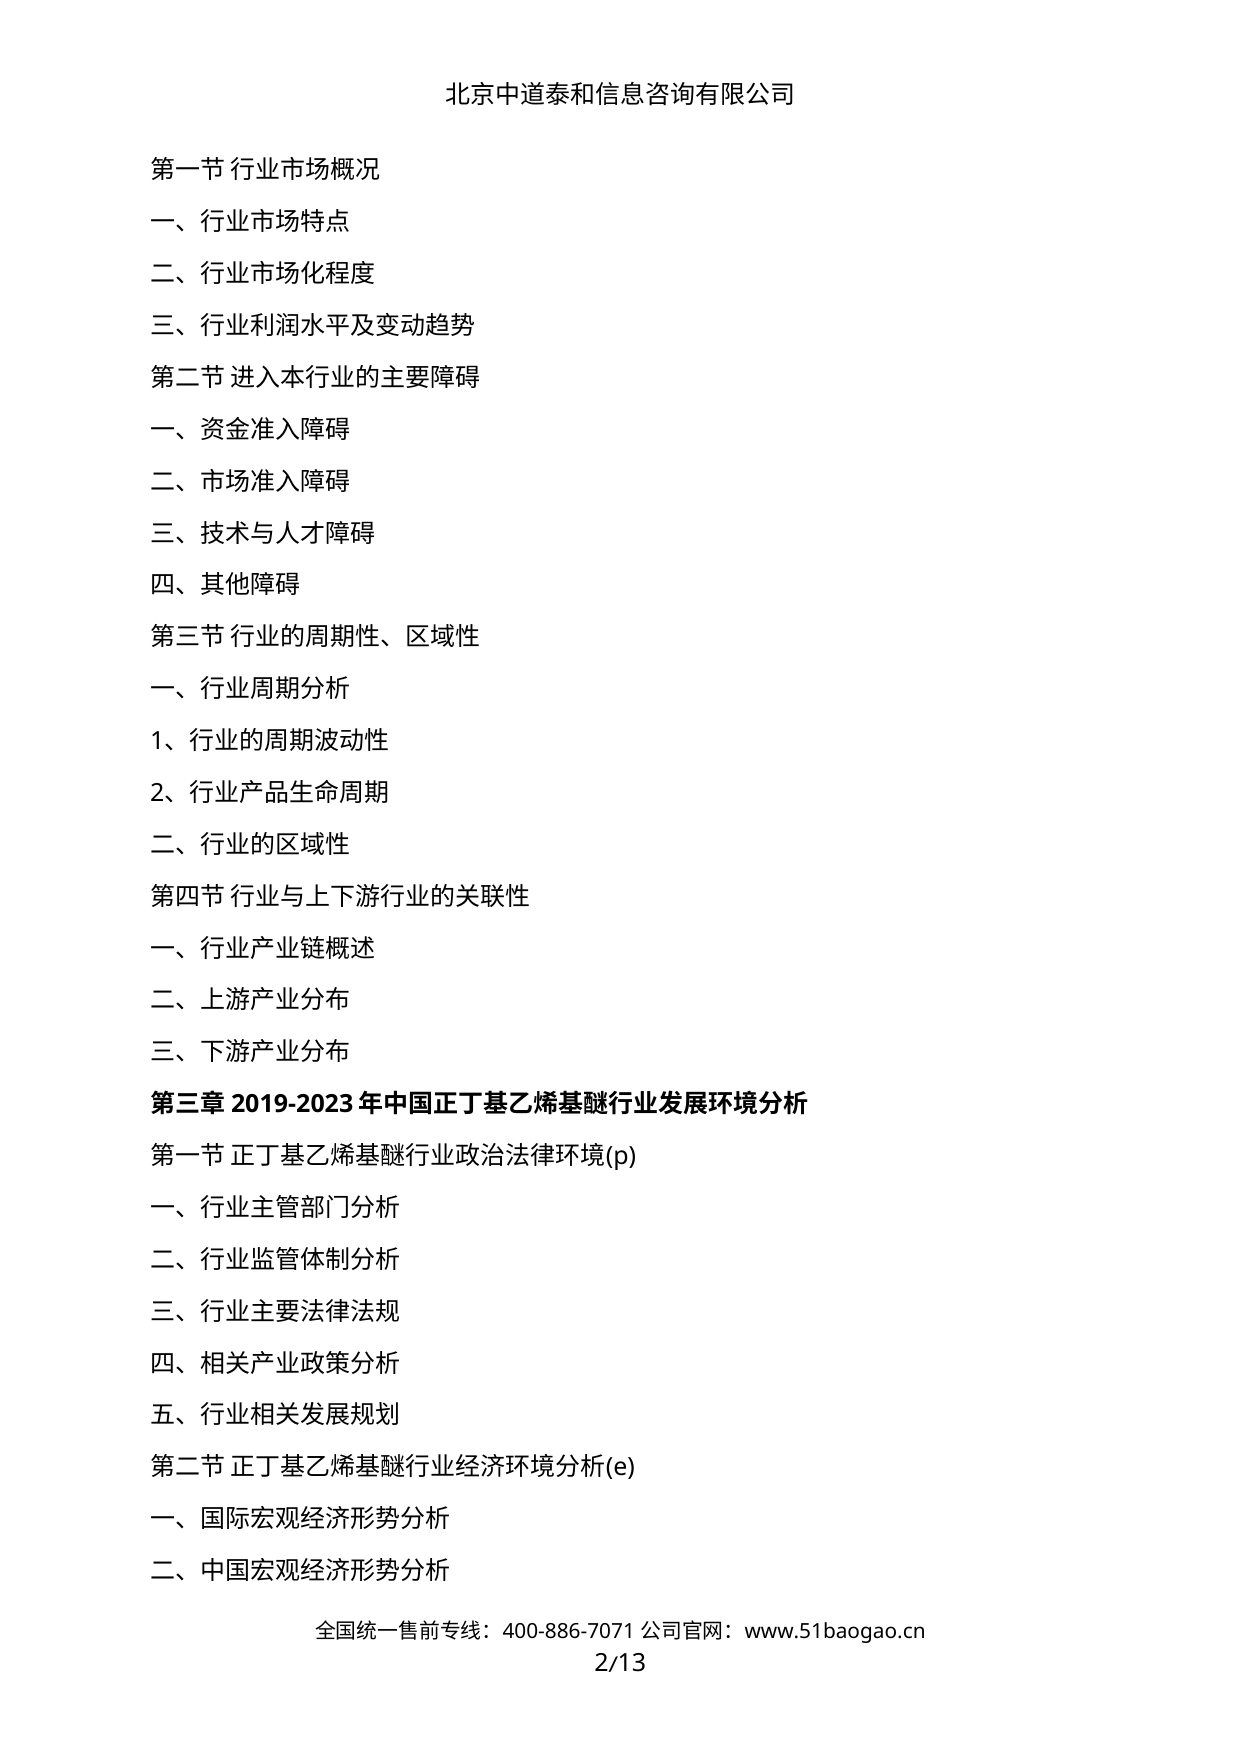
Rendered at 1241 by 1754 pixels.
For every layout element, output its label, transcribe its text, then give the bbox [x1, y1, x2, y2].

text 一、国际宏观经济形势分析 [150, 1499, 1090, 1535]
text 一、行业市场特点 [150, 202, 1090, 238]
text 三、行业主要法律法规 [150, 1291, 1090, 1327]
text 2、行业产品生命周期 [150, 772, 1090, 809]
text 二、市场准入障碍 [150, 461, 1090, 497]
text 四、相关产业政策分析 [150, 1343, 1090, 1379]
text 二、中国宏观经济形势分析 [150, 1551, 1090, 1587]
text 二、行业监管体制分析 [150, 1239, 1090, 1276]
text 第三节 行业的周期性、区域性 [150, 617, 1090, 653]
text 三、下游产业分布 [150, 1032, 1090, 1068]
text 二、行业市场化程度 [150, 254, 1090, 290]
text 第一节 正丁基乙烯基醚行业政治法律环境(p) [150, 1136, 1090, 1172]
text 一、行业周期分析 [150, 669, 1090, 705]
text 一、行业主管部门分析 [150, 1187, 1090, 1224]
text 三、技术与人才障碍 [150, 513, 1090, 549]
text 四、其他障碍 [150, 565, 1090, 601]
text 第四节 行业与上下游行业的关联性 [150, 876, 1090, 912]
text 第三章 2019-2023年中国正丁基乙烯基醚行业发展环境分析 [150, 1084, 1090, 1120]
text 一、行业产业链概述 [150, 928, 1090, 964]
text 二、行业的区域性 [150, 824, 1090, 861]
text 1、行业的周期波动性 [150, 721, 1090, 757]
text 第二节 正丁基乙烯基醚行业经济环境分析(e) [150, 1447, 1090, 1483]
text 一、资金准入障碍 [150, 409, 1090, 446]
text 第一节 行业市场概况 [150, 150, 1090, 186]
text 第二节 进入本行业的主要障碍 [150, 357, 1090, 394]
text 五、行业相关发展规划 [150, 1395, 1090, 1431]
text 二、上游产业分布 [150, 980, 1090, 1016]
text 三、行业利润水平及变动趋势 [150, 306, 1090, 342]
